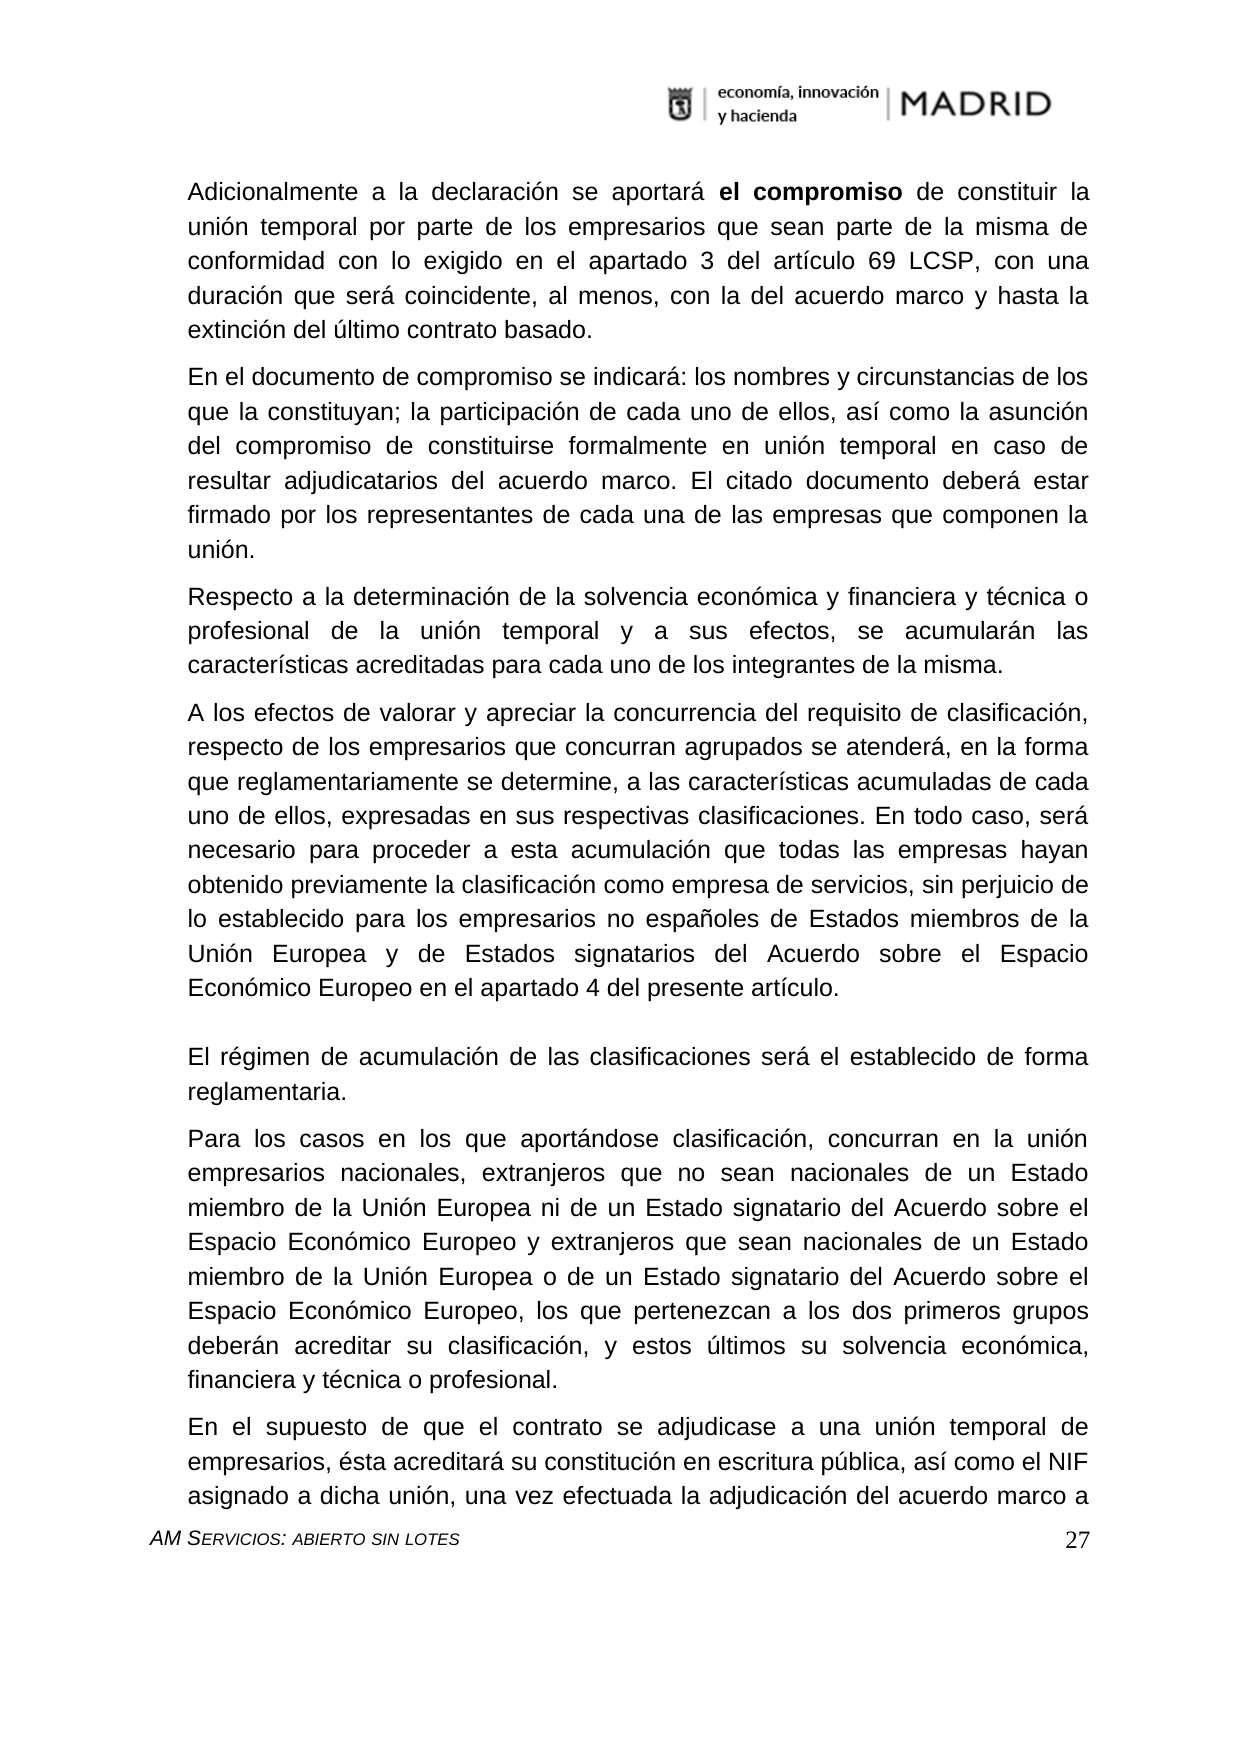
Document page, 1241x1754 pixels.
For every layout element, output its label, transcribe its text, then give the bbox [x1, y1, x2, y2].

text Respecto a la determinación de la solvencia económica y financiera y técnica o profesional de la unión temporal y a sus efectos, se acumularán las características acreditadas para cada uno de los integrantes de la misma. [187, 582, 1090, 679]
text A los efectos de valorar y apreciar la concurrencia del requisito de clasificación, respecto de los empresarios que concurran agrupados se atenderá, en la forma que reglamentariamente se determine, a las características acumuladas de cada uno de ellos, expresadas en sus respectivas clasificaciones. En todo caso, será necesario para proceder a esta acumulación que todas las empresas hayan obtenido previamente la clasificación como empresa de servicios, sin perjuicio de lo establecido para los empresarios no españoles de Estados miembros de y de Estados signatarios del Acuerdo sobre el Espacio Económico Europeo en el apartado 4 del presente artículo. [187, 697, 1090, 1002]
text El régimen de acumulación de las clasificaciones será el establecido de forma reglamentaria. [187, 1042, 1090, 1106]
text Adicionalmente a la declaración se aportará el compromiso de constituir la unión temporal por parte de los empresarios que sean parte de la misma de conformidad con lo exigido en el apartado 3 del artículo 69 LCSP, con una duración que será coincidente, al menos, con la del acuerdo marco y hasta la extinción del último contrato basado. [187, 177, 1090, 344]
text Para los casos en los que aportándose clasificación, concurran en la unión empresarios nacionales, extranjeros que no sean nacionales de un Estado miembro de ni de un Estado signatario del Acuerdo sobre el Espacio Económico Europeo y extranjeros que sean nacionales de un Estado miembro de o de un Estado signatario del Acuerdo sobre el Espacio Económico Europeo, los que pertenezcan a los dos primeros grupos deberán acreditar su clasificación, y estos últimos su solvencia económica, financiera y técnica o profesional. [187, 1124, 1090, 1394]
text En el documento de compromiso se indicará: los nombres y circunstancias de los que la constituyan; la participación de cada uno de ellos, así como la asunción del compromiso de constituirse formalmente en unión temporal en caso de resultar adjudicatarios del acuerdo marco. El citado documento deberá estar firmado por los representantes de cada una de las empresas que componen la unión. [187, 362, 1090, 563]
picture [647, 75, 1068, 142]
